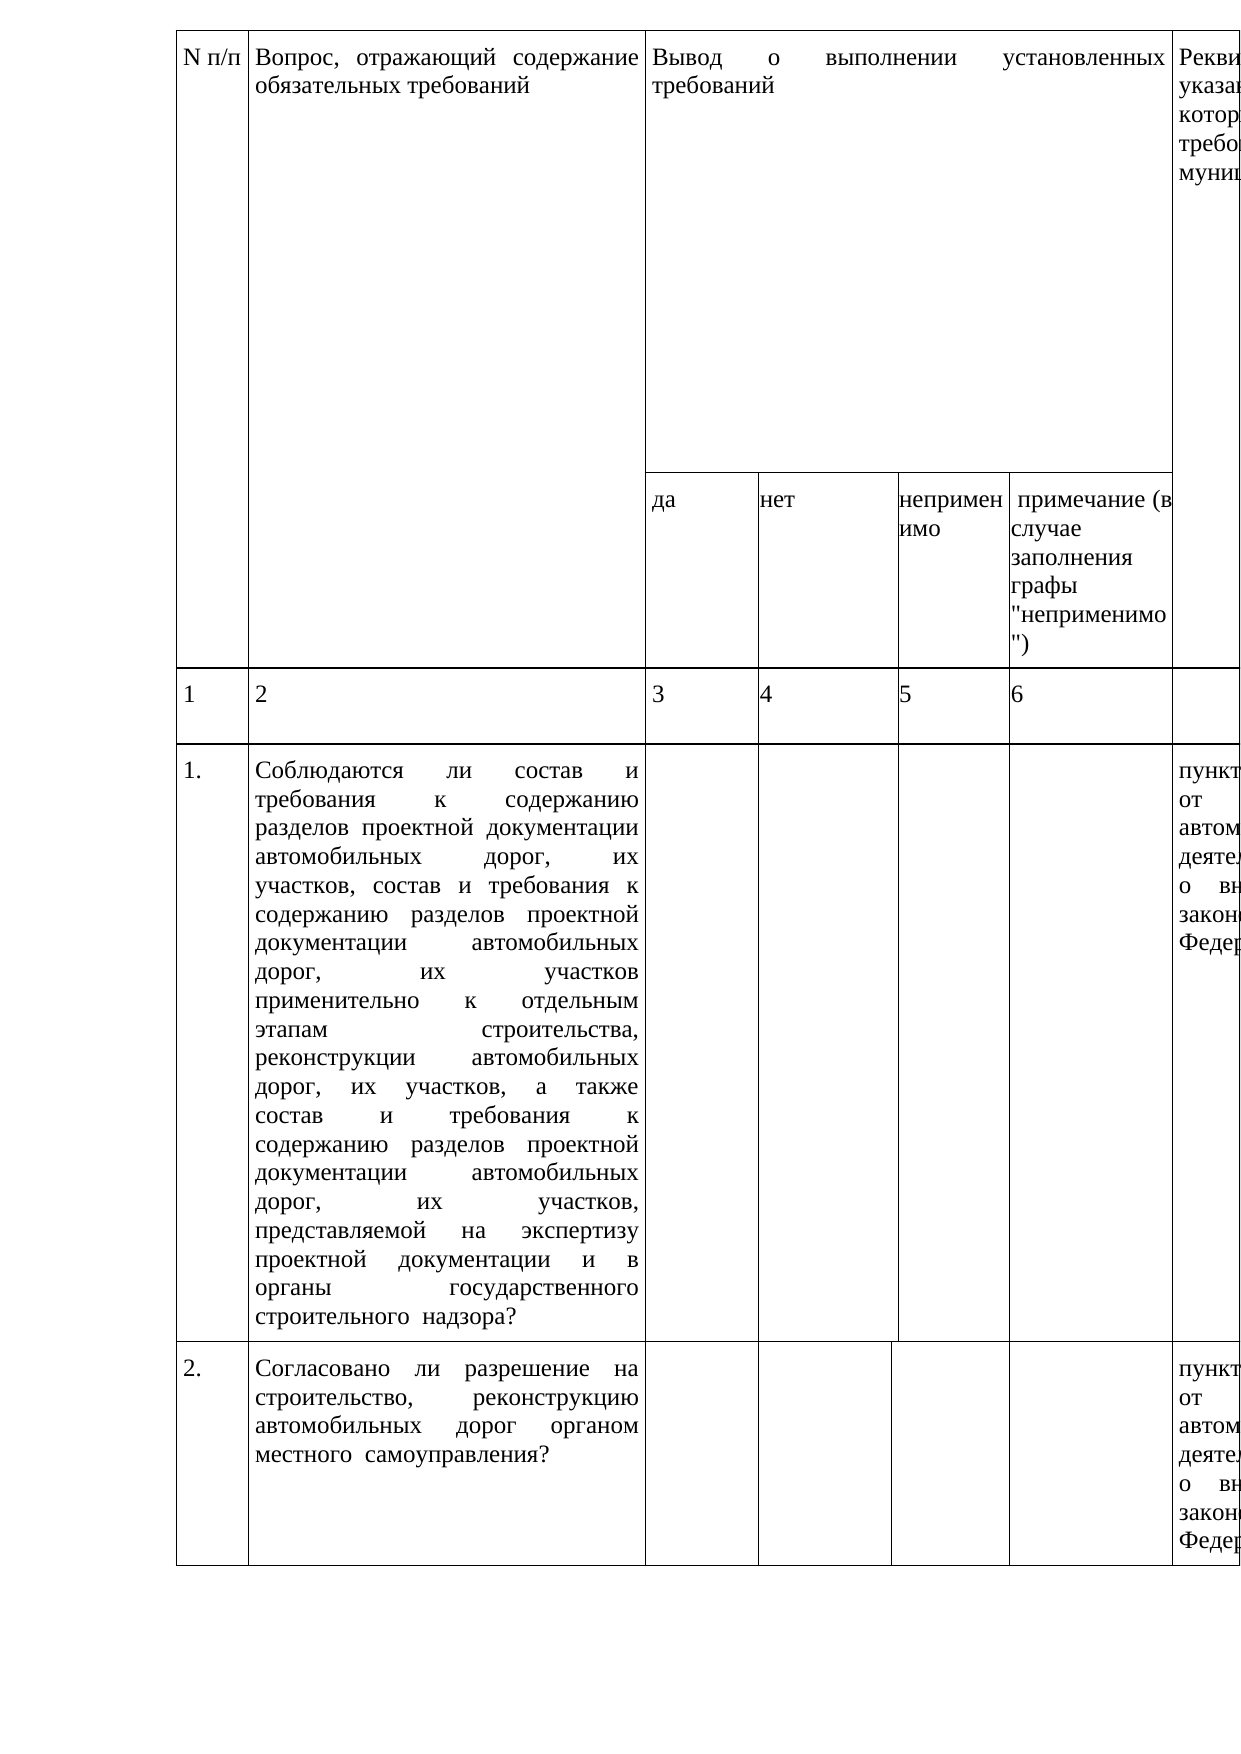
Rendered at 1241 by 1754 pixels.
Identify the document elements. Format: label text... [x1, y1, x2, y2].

table_cell пункт 3 статьи 16 Федерального закона от 08.11.2007 №2 57-ФЗ «Об автомобильных дорогах и о дорожной деятельности в Российской Федерации и о внесении изменений в отдельные законодательные акты Российской Федерации» [1173, 1342, 1239, 1565]
table_cell 2 [249, 669, 645, 743]
table_cell 2. [177, 1342, 248, 1565]
table_cell Соблюдаются ли состав и требования к содержанию разделов проектной документации автомобильных дорог, их участков, состав и требования к содержанию разделов проектной документации автомобильных дорог, их участков применительно к отдельным этапам строительства, реконструкции автомобильных дорог, их участков, а также состав и требования к содержанию разделов проектной документации автомобильных дорог, их участков, представляемой на экспертизу проектной документации и в органы государственного строительного надзора? [249, 745, 645, 1341]
table_cell [899, 745, 1009, 1341]
table_cell 1. [177, 745, 248, 1341]
table_cell пункт 2 статьи 16 Федерального закона от 08.11.2007 № 257-ФЗ «Об автомобильных дорогах и о дорожной деятельности в Российской Федерации и о внесении изменений в отдельные законодательные акты Российской Федерации» [1173, 745, 1239, 1341]
table_cell примечание (в случае заполнения графы "неприменимо") [1010, 473, 1172, 667]
table_cell 4 [759, 669, 898, 743]
table_cell [1010, 1342, 1172, 1565]
table_header Реквизиты нормативных правовых актов, с указанием их структурных единиц, которыми установлены обязательные требования, требования, установленные муниципальными правовыми актами [1173, 31, 1239, 667]
table_header Вывод о выполнении установленных требований [646, 31, 1172, 472]
table_cell 7 [1173, 669, 1239, 743]
table_cell 5 [899, 669, 1009, 743]
table_cell [1010, 745, 1172, 1341]
table_cell 3 [646, 669, 758, 743]
table_header N п/п [177, 31, 248, 667]
table_cell 6 [1010, 669, 1172, 743]
table_cell [759, 745, 898, 1341]
table_cell [759, 1342, 891, 1565]
table_cell неприменимо [899, 473, 1009, 667]
table_cell [646, 745, 758, 1341]
table_cell 1 [177, 669, 248, 743]
table_cell да [646, 473, 758, 667]
table_cell Согласовано ли разрешение на строительство, реконструкцию автомобильных дорог органом местного самоуправления? [249, 1342, 645, 1565]
table_header Вопрос, отражающий содержание обязательных требований [249, 31, 645, 667]
table_cell [646, 1342, 758, 1565]
table_cell нет [759, 473, 898, 667]
table_cell [892, 1342, 1009, 1565]
